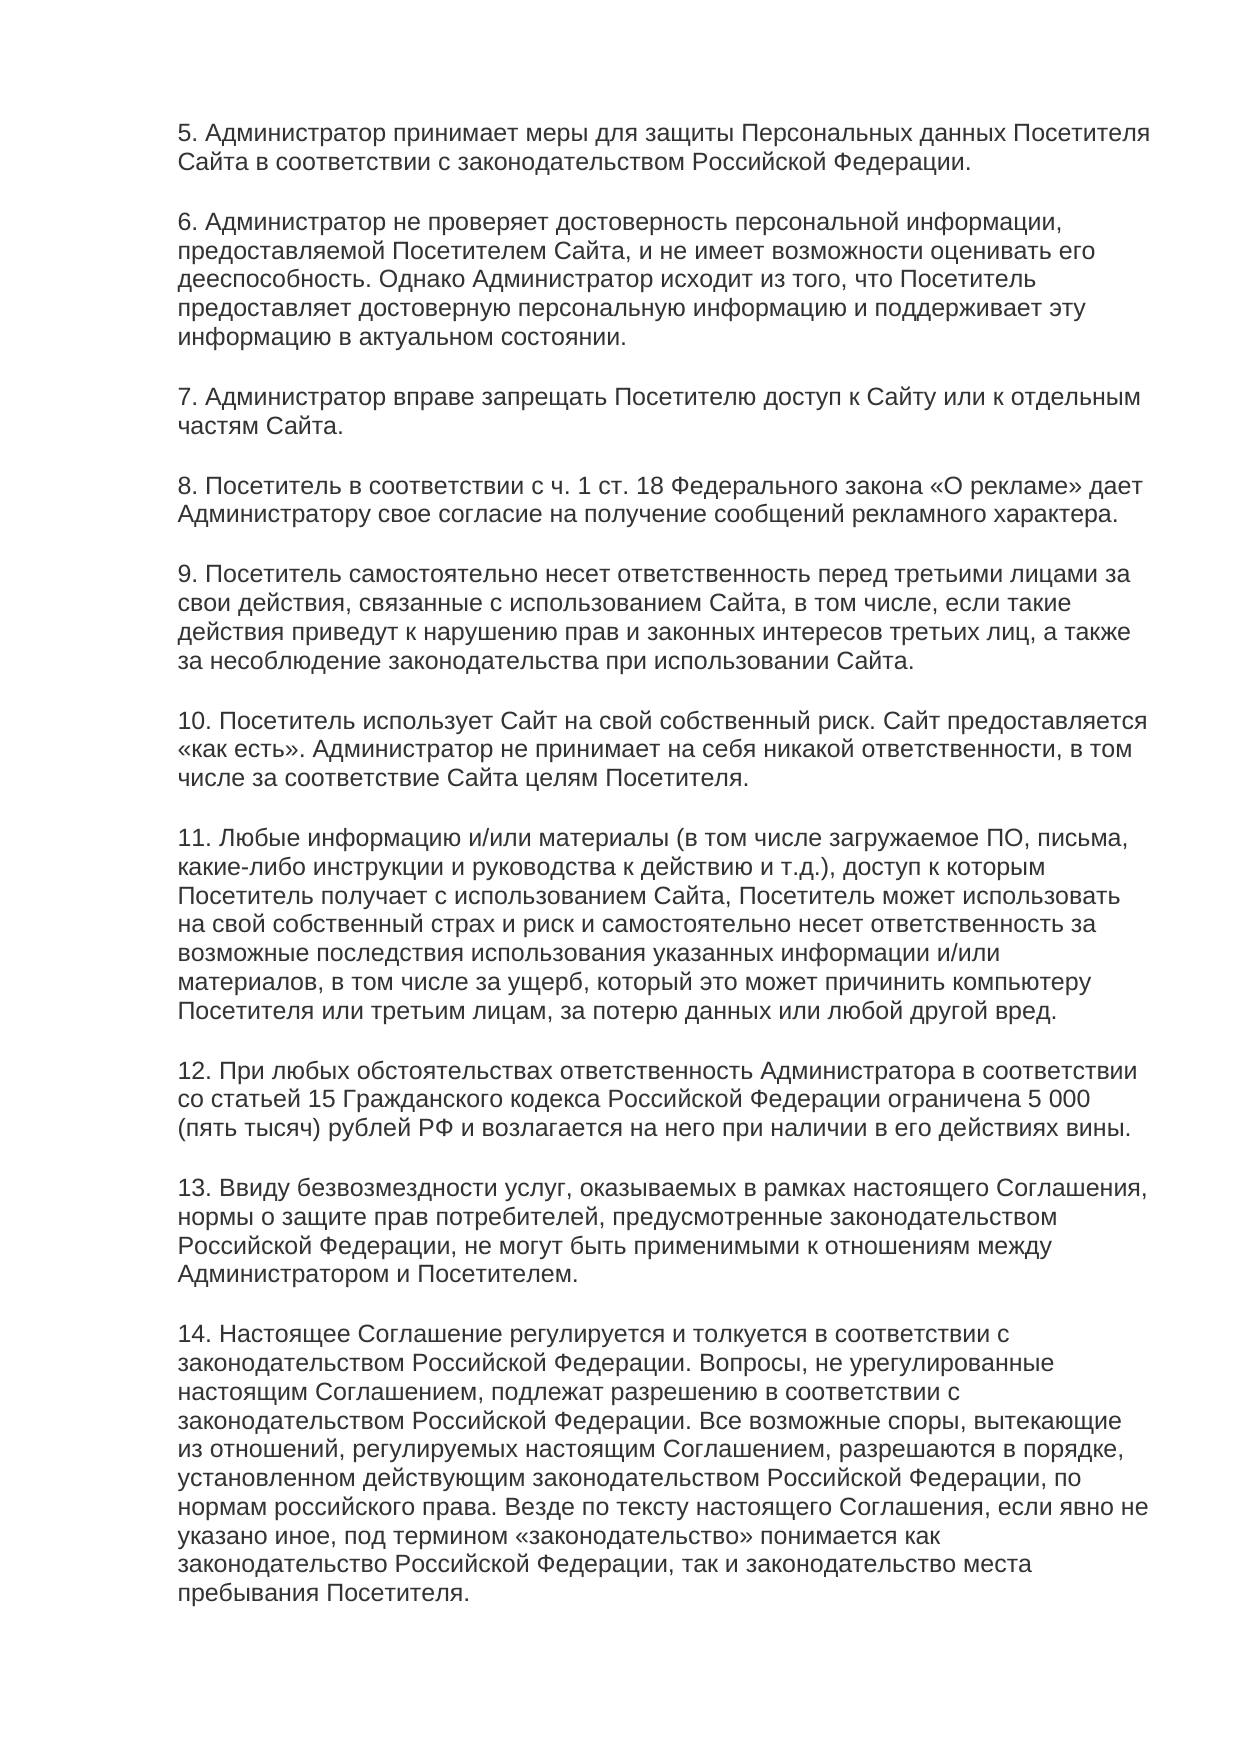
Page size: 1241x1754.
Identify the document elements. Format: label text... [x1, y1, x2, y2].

text 14. Настоящее Соглашение регулируется и толкуется в соответствии с законодательством Российской Федерации. Вопросы, не урегулированные настоящим Соглашением, подлежат разрешению в соответствии с законодательством Российской Федерации. Все возможные споры, вытекающие из отношений, регулируемых настоящим Соглашением, разрешаются в порядке, установленном действующим законодательством Российской Федерации, по нормам российского права. Везде по тексту настоящего Соглашения, если явно не указано иное, под термином «законодательство» понимается как законодательство Российской Федерации, так и законодательство места пребывания Посетителя. [177, 1319, 1152, 1607]
text 11. Любые информацию и/или материалы (в том числе загружаемое ПО, письма, какие-либо инструкции и руководства к действию и т.д.), доступ к которым Посетитель получает с использованием Сайта, Посетитель может использовать на свой собственный страх и риск и самостоятельно несет ответственность за возможные последствия использования указанных информации и/или материалов, в том числе за ущерб, который это может причинить компьютеру Посетителя или третьим лицам, за потерю данных или любой другой вред. [177, 823, 1152, 1024]
text 13. Ввиду безвозмездности услуг, оказываемых в рамках настоящего Соглашения, нормы о защите прав потребителей, предусмотренные законодательством Российской Федерации, не могут быть применимыми к отношениям между Администратором и Посетителем. [177, 1173, 1152, 1288]
text 5. Администратор принимает меры для защиты Персональных данных Посетителя Сайта в соответствии с законодательством Российской Федерации. [177, 118, 1152, 176]
text 10. Посетитель использует Сайт на свой собственный риск. Сайт предоставляется «как есть». Администратор не принимает на себя никакой ответственности, в том числе за соответствие Сайта целям Посетителя. [177, 706, 1152, 792]
text 6. Администратор не проверяет достоверность персональной информации, предоставляемой Посетителем Сайта, и не имеет возможности оценивать его дееспособность. Однако Администратор исходит из того, что Посетитель предоставляет достоверную персональную информацию и поддерживает эту информацию в актуальном состоянии. [177, 207, 1152, 351]
text 8. Посетитель в соответствии с ч. 1 ст. 18 Федерального закона «О рекламе» дает Администратору свое согласие на получение сообщений рекламного характера. [177, 471, 1152, 528]
text 9. Посетитель самостоятельно несет ответственность перед третьими лицами за свои действия, связанные с использованием Сайта, в том числе, если такие действия приведут к нарушению прав и законных интересов третьих лиц, а также за несоблюдение законодательства при использовании Сайта. [177, 559, 1152, 674]
text 7. Администратор вправе запрещать Посетителю доступ к Сайту или к отдельным частям Сайта. [177, 382, 1152, 439]
text 12. При любых обстоятельствах ответственность Администратора в соответствии со статьей 15 Гражданского кодекса Российской Федерации ограничена 5 000 (пять тысяч) рублей РФ и возлагается на него при наличии в его действиях вины. [177, 1056, 1152, 1142]
